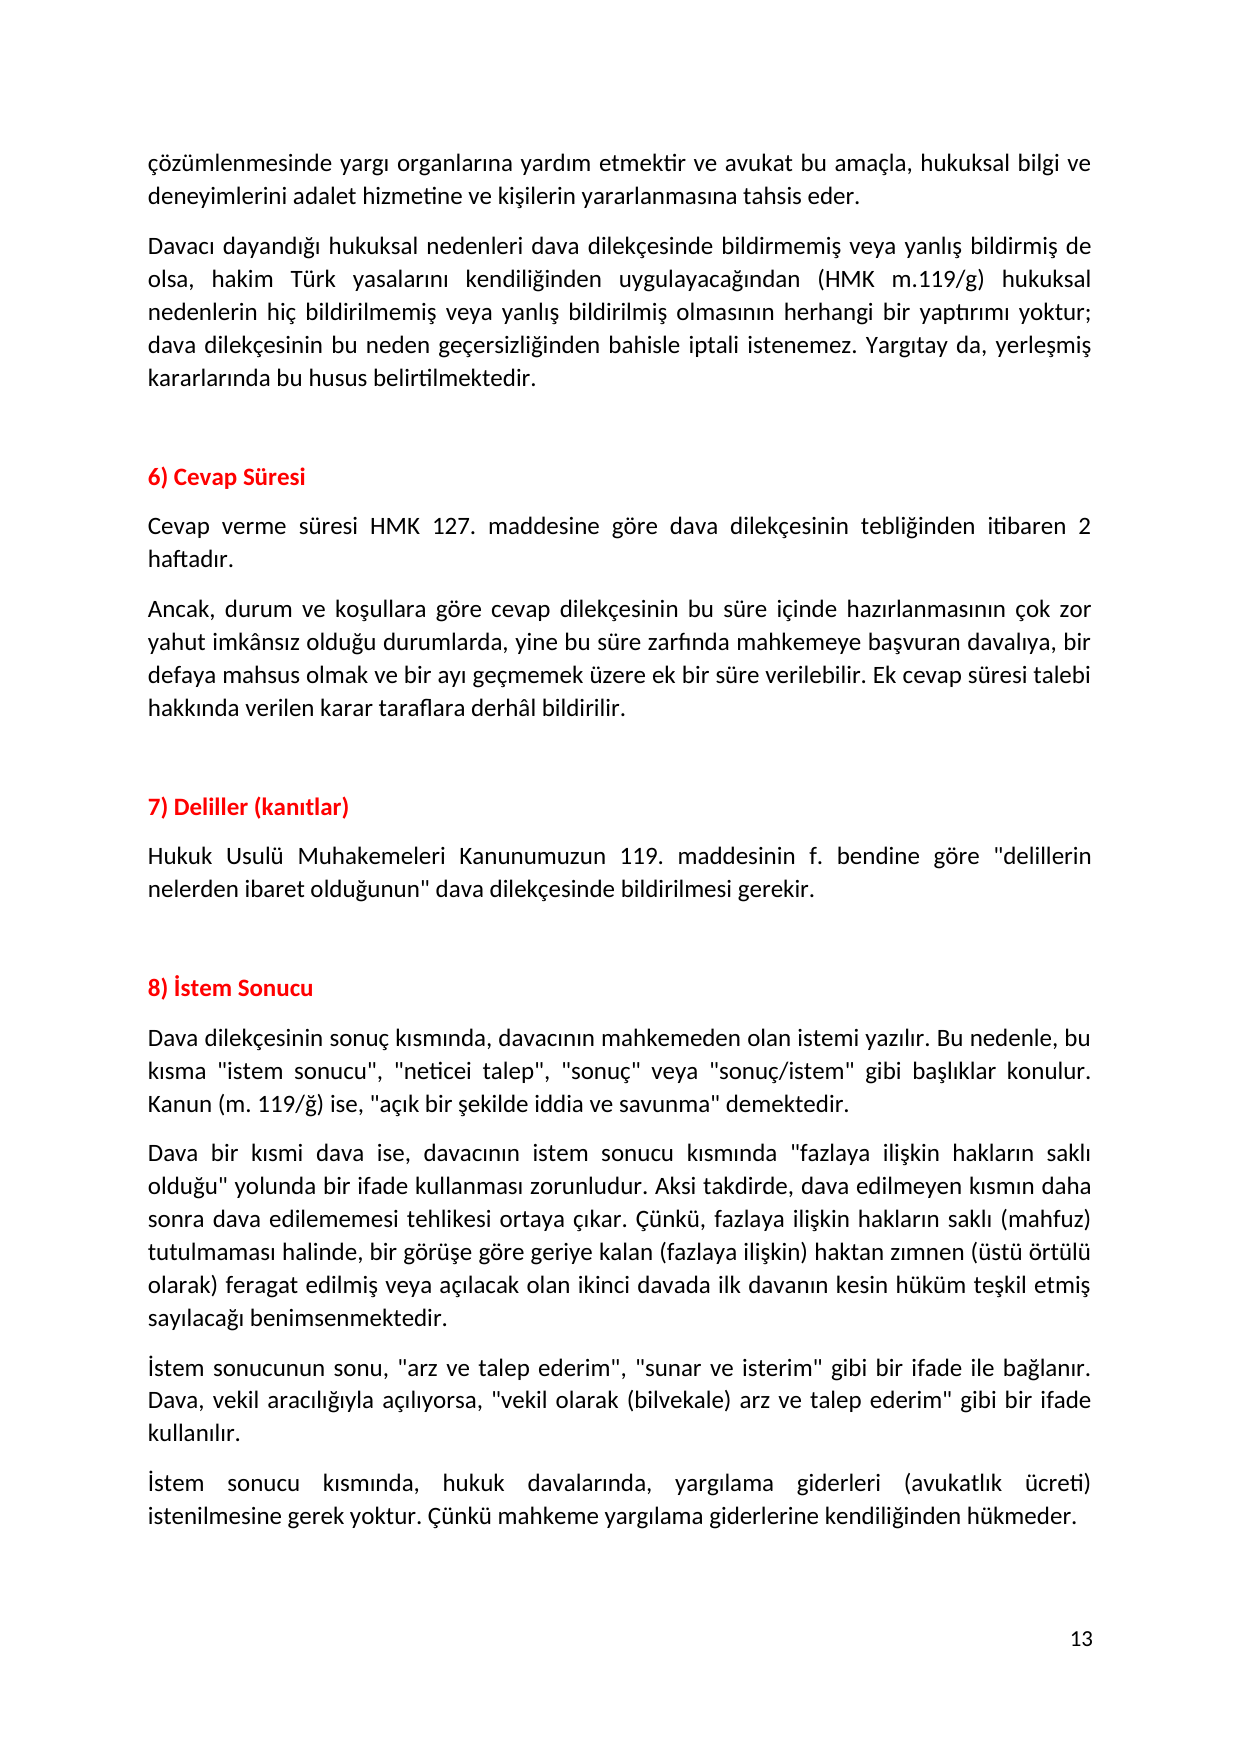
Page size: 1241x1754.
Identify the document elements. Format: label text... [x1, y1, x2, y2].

text 6) Cevap Süresi [148, 461, 1093, 491]
text Cevap verme süresi HMK 127. maddesine göre dava dilekçesinin tebliğinden itibaren 2 haftadır. [148, 511, 1093, 574]
text Dava bir kısmi dava ise, davacının istem sonucu kısmında "fazlaya ilişkin hakların saklı olduğu" yolunda bir ifade kullanması zorunludur. Aksi takdirde, dava edilmeyen kısmın daha sonra dava edilememesi tehlikesi ortaya çıkar. Çünkü, fazlaya ilişkin hakların saklı (mahfuz) tutulmaması halinde, bir görüşe göre geriye kalan (fazlaya ilişkin) haktan zımnen (üstü örtülü olarak) feragat edilmiş veya açılacak olan ikinci davada ilk davanın kesin hüküm teşkil etmiş sayılacağı benimsenmektedir. [148, 1138, 1093, 1333]
text Hukuk Usulü Muhakemeleri Kanunumuzun 119. maddesinin f. bendine göre "delillerin nelerden ibaret olduğunun" dava dilekçesinde bildirilmesi gerekir. [148, 841, 1093, 904]
text Dava dilekçesinin sonuç kısmında, davacının mahkemeden olan istemi yazılır. Bu nedenle, bu kısma "istem sonucu", "neticei talep", "sonuç" veya "sonuç/istem" gibi başlıklar konulur. Kanun (m. 119/ğ) ise, "açık bir şekilde iddia ve savunma" demektedir. [148, 1022, 1093, 1118]
text 7) Deliller (kanıtlar) [148, 791, 1093, 821]
text Davacı dayandığı hukuksal nedenleri dava dilekçesinde bildirmemiş veya yanlış bildirmiş de olsa, hakim Türk yasalarını kendiliğinden uygulayacağından (HMK m.119/g) hukuksal nedenlerin hiç bildirilmemiş veya yanlış bildirilmiş olmasının herhangi bir yaptırımı yoktur; dava dilekçesinin bu neden geçersizliğinden bahisle iptali istenemez. Yargıtay da, yerleşmiş kararlarında bu husus belirtilmektedir. [148, 230, 1093, 392]
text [148, 148, 1093, 211]
text İstem sonucunun sonu, "arz ve talep ederim", "sunar ve isterim" gibi bir ifade ile bağlanır. Dava, vekil aracılığıyla açılıyorsa, "vekil olarak (bilvekale) arz ve talep ederim" gibi bir ifade kullanılır. [148, 1352, 1093, 1448]
text Ancak, durum ve koşullara göre cevap dilekçesinin bu süre içinde hazırlanmasının çok zor yahut imkânsız olduğu durumlarda, yine bu süre zarfında mahkemeye başvuran davalıya, bir defaya mahsus olmak ve bir ayı geçmemek üzere ek bir süre verilebilir. Ek cevap süresi talebi hakkında verilen karar taraflara derhâl bildirilir. [148, 593, 1093, 722]
text 8) İstem Sonucu [148, 973, 1093, 1003]
text İstem sonucu kısmında, hukuk davalarında, yargılama giderleri (avukatlık ücreti) istenilmesine gerek yoktur. Çünkü mahkeme yargılama giderlerine kendiliğinden hükmeder. [148, 1467, 1093, 1531]
